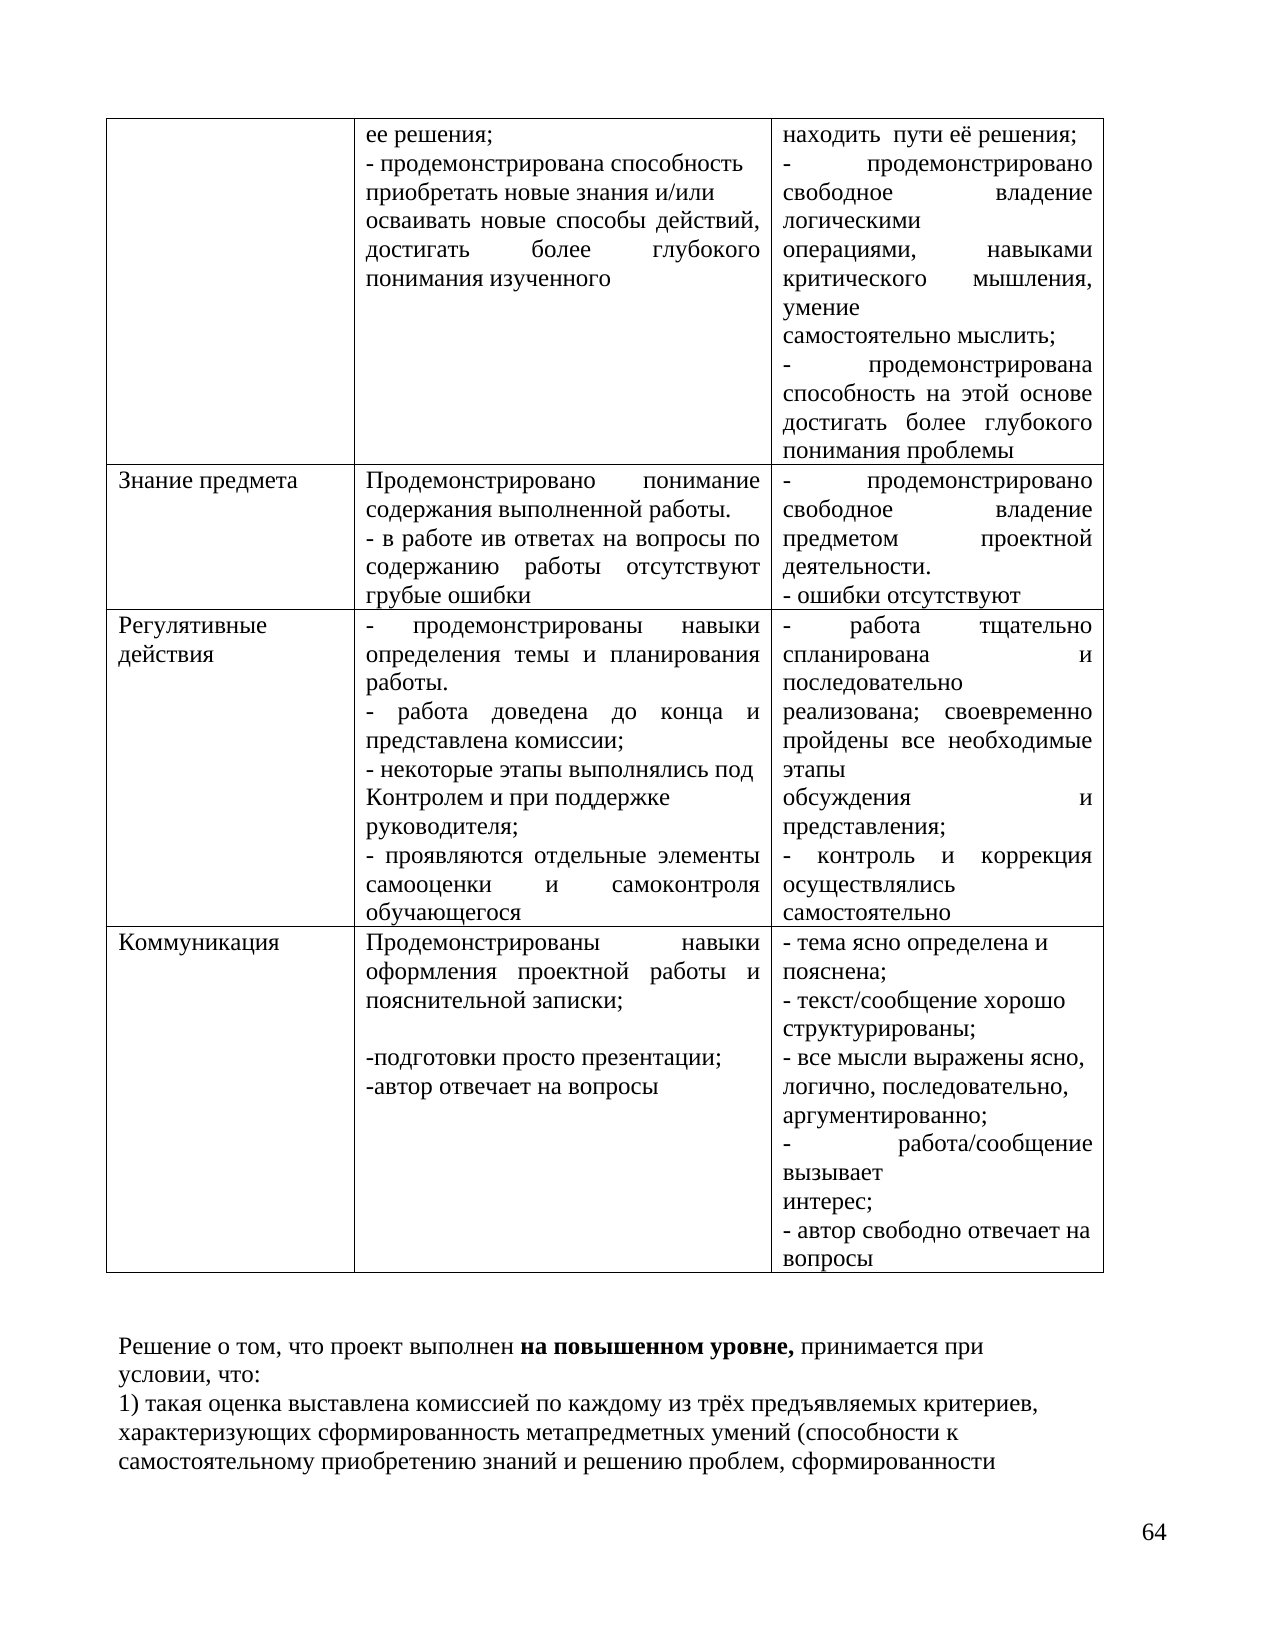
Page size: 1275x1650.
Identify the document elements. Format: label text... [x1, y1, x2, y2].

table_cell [107, 119, 354, 464]
table_cell Знание предмета [107, 465, 354, 609]
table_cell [772, 119, 1103, 464]
text Решение о том, что проект выполнен на повышенном уровне, принимается при [118, 1331, 1167, 1359]
text условии, что: [118, 1359, 1167, 1388]
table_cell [355, 119, 771, 464]
table_cell Регулятивные действия [107, 610, 354, 926]
text 1) такая оценка выставлена комиссией по каждому из трёх предъявляемых критериев, [118, 1388, 1167, 1417]
text характеризующих сформированность метапредметных умений (способности к [118, 1417, 1167, 1446]
table_cell - продемонстрировано свободное владение предметом проектной деятельности. - ошибки отсутствуют [772, 465, 1103, 609]
table_cell - продемонстрированы навыки определения темы и планирования работы. - работа доведена до конца и представлена комиссии; - некоторые этапы выполнялись под Контролем и при поддержке руководителя; - проявляются отдельные элементы самооценки и самоконтроля обучающегося [355, 610, 771, 926]
table_cell - тема ясно определена и пояснена; - текст/сообщение хорошо структурированы; - все мысли выражены ясно, логично, последовательно, аргументированно; - работа/сообщение вызывает интерес; - автор свободно отвечает на вопросы [772, 927, 1103, 1272]
table_cell Коммуникация [107, 927, 354, 1272]
table_cell Продемонстрированы навыки оформления проектной работы и пояснительной записки; -подготовки просто презентации; -автор отвечает на вопросы [355, 927, 771, 1272]
table_cell - работа тщательно спланирована и последовательно реализована; своевременно пройдены все необходимые этапы обсуждения и представления; - контроль и коррекция осуществлялись самостоятельно [772, 610, 1103, 926]
table_cell Продемонстрировано понимание содержания выполненной работы. - в работе ив ответах на вопросы по содержанию работы отсутствуют грубые ошибки [355, 465, 771, 609]
text самостоятельному приобретению знаний и решению проблем, сформированности [118, 1446, 1167, 1474]
